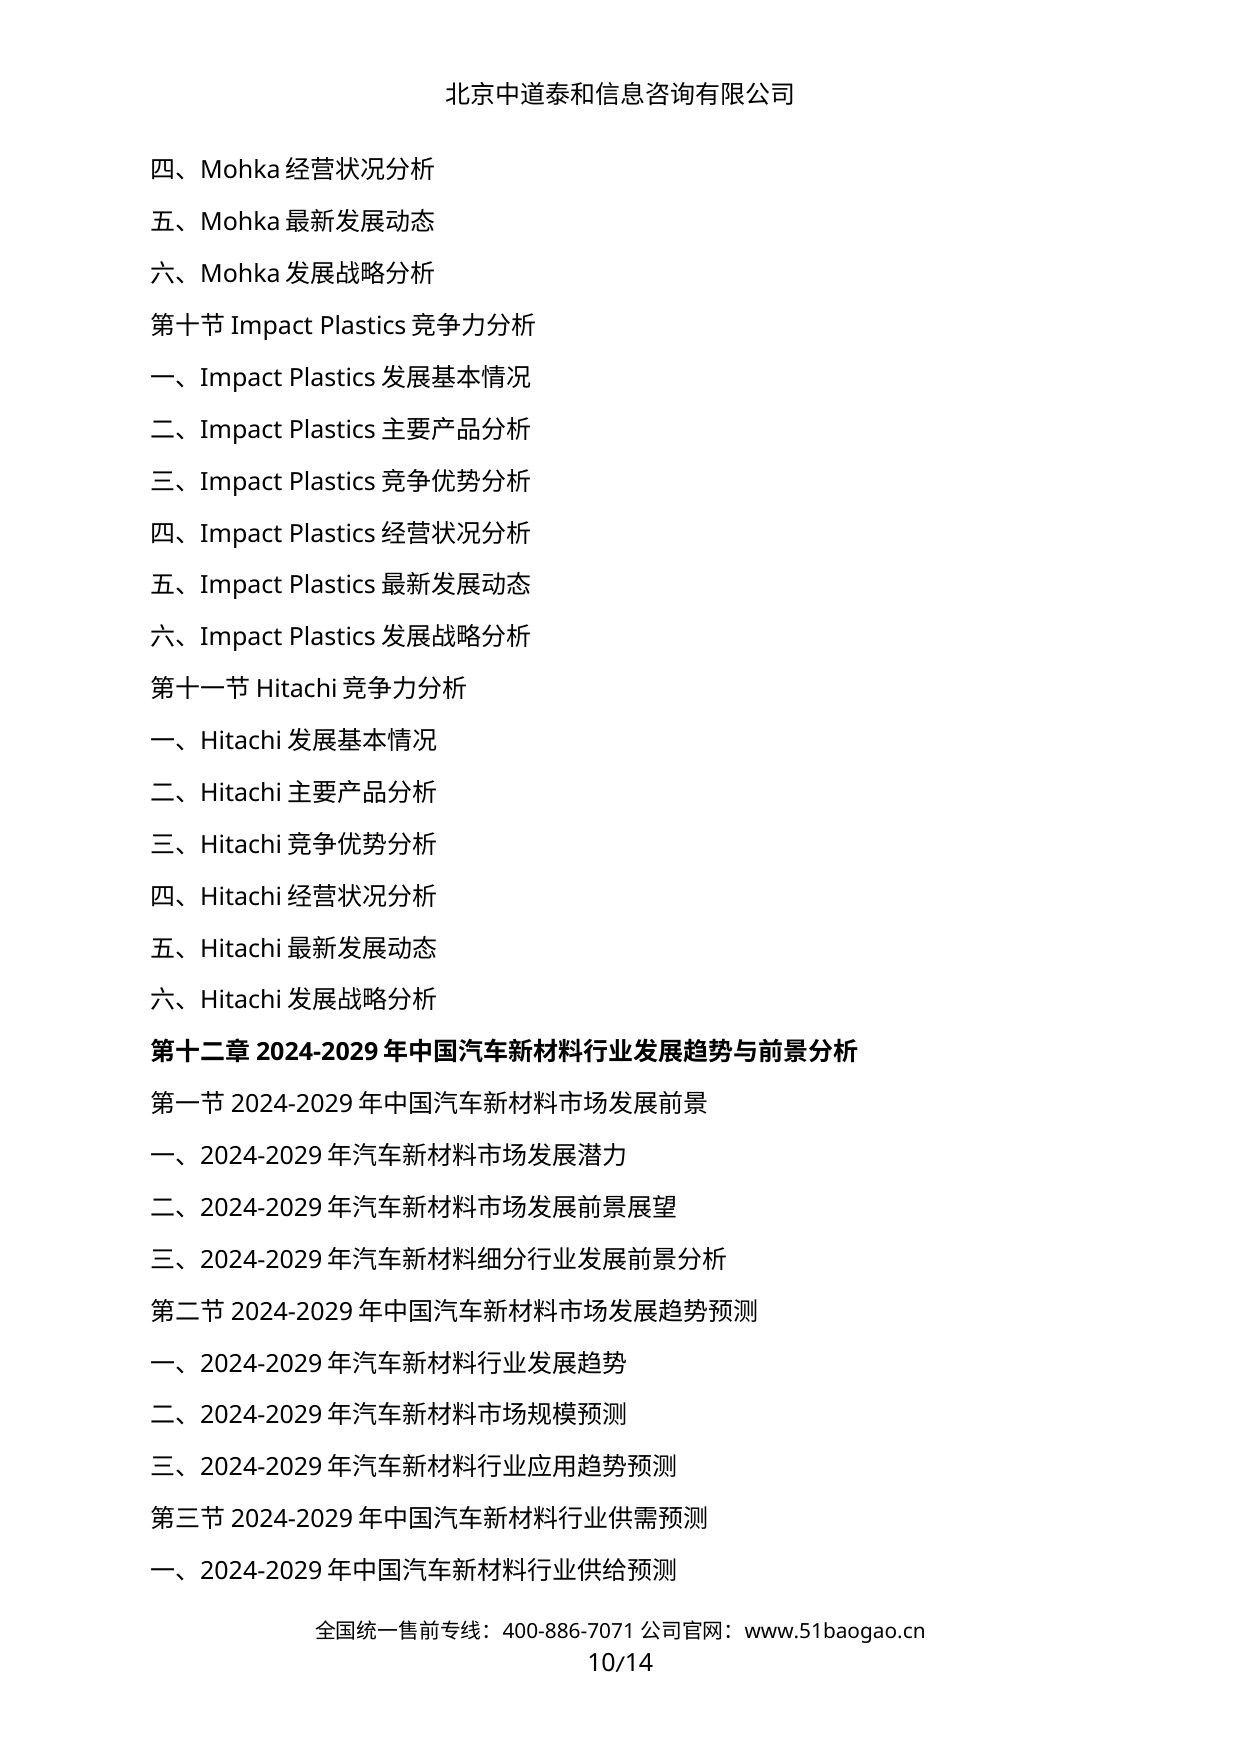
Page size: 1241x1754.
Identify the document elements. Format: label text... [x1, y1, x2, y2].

text 第二节 2024-2029年中国汽车新材料市场发展趋势预测 [150, 1291, 1090, 1327]
text 一、2024-2029年汽车新材料市场发展潜力 [150, 1136, 1090, 1172]
text 五、Mohka最新发展动态 [150, 202, 1090, 238]
text 第十节 Impact Plastics竞争力分析 [150, 306, 1090, 342]
text 三、Impact Plastics竞争优势分析 [150, 461, 1090, 497]
text 第十一节 Hitachi竞争力分析 [150, 669, 1090, 705]
text 四、Mohka经营状况分析 [150, 150, 1090, 186]
text 三、2024-2029年汽车新材料行业应用趋势预测 [150, 1447, 1090, 1483]
text 三、2024-2029年汽车新材料细分行业发展前景分析 [150, 1239, 1090, 1276]
text 一、Impact Plastics发展基本情况 [150, 357, 1090, 394]
text 三、Hitachi竞争优势分析 [150, 824, 1090, 861]
text 二、Hitachi主要产品分析 [150, 772, 1090, 809]
text 四、Impact Plastics经营状况分析 [150, 513, 1090, 549]
text 一、Hitachi发展基本情况 [150, 721, 1090, 757]
text 二、2024-2029年汽车新材料市场发展前景展望 [150, 1187, 1090, 1224]
text 六、Mohka发展战略分析 [150, 254, 1090, 290]
text 第三节 2024-2029年中国汽车新材料行业供需预测 [150, 1499, 1090, 1535]
text 第一节 2024-2029年中国汽车新材料市场发展前景 [150, 1084, 1090, 1120]
text 第十二章 2024-2029年中国汽车新材料行业发展趋势与前景分析 [150, 1032, 1090, 1068]
text 二、2024-2029年汽车新材料市场规模预测 [150, 1395, 1090, 1431]
text 六、Hitachi发展战略分析 [150, 980, 1090, 1016]
text 六、Impact Plastics发展战略分析 [150, 617, 1090, 653]
text 一、2024-2029年中国汽车新材料行业供给预测 [150, 1551, 1090, 1587]
text 一、2024-2029年汽车新材料行业发展趋势 [150, 1343, 1090, 1379]
text 四、Hitachi经营状况分析 [150, 876, 1090, 912]
text 二、Impact Plastics主要产品分析 [150, 409, 1090, 446]
text 五、Impact Plastics最新发展动态 [150, 565, 1090, 601]
text 五、Hitachi最新发展动态 [150, 928, 1090, 964]
